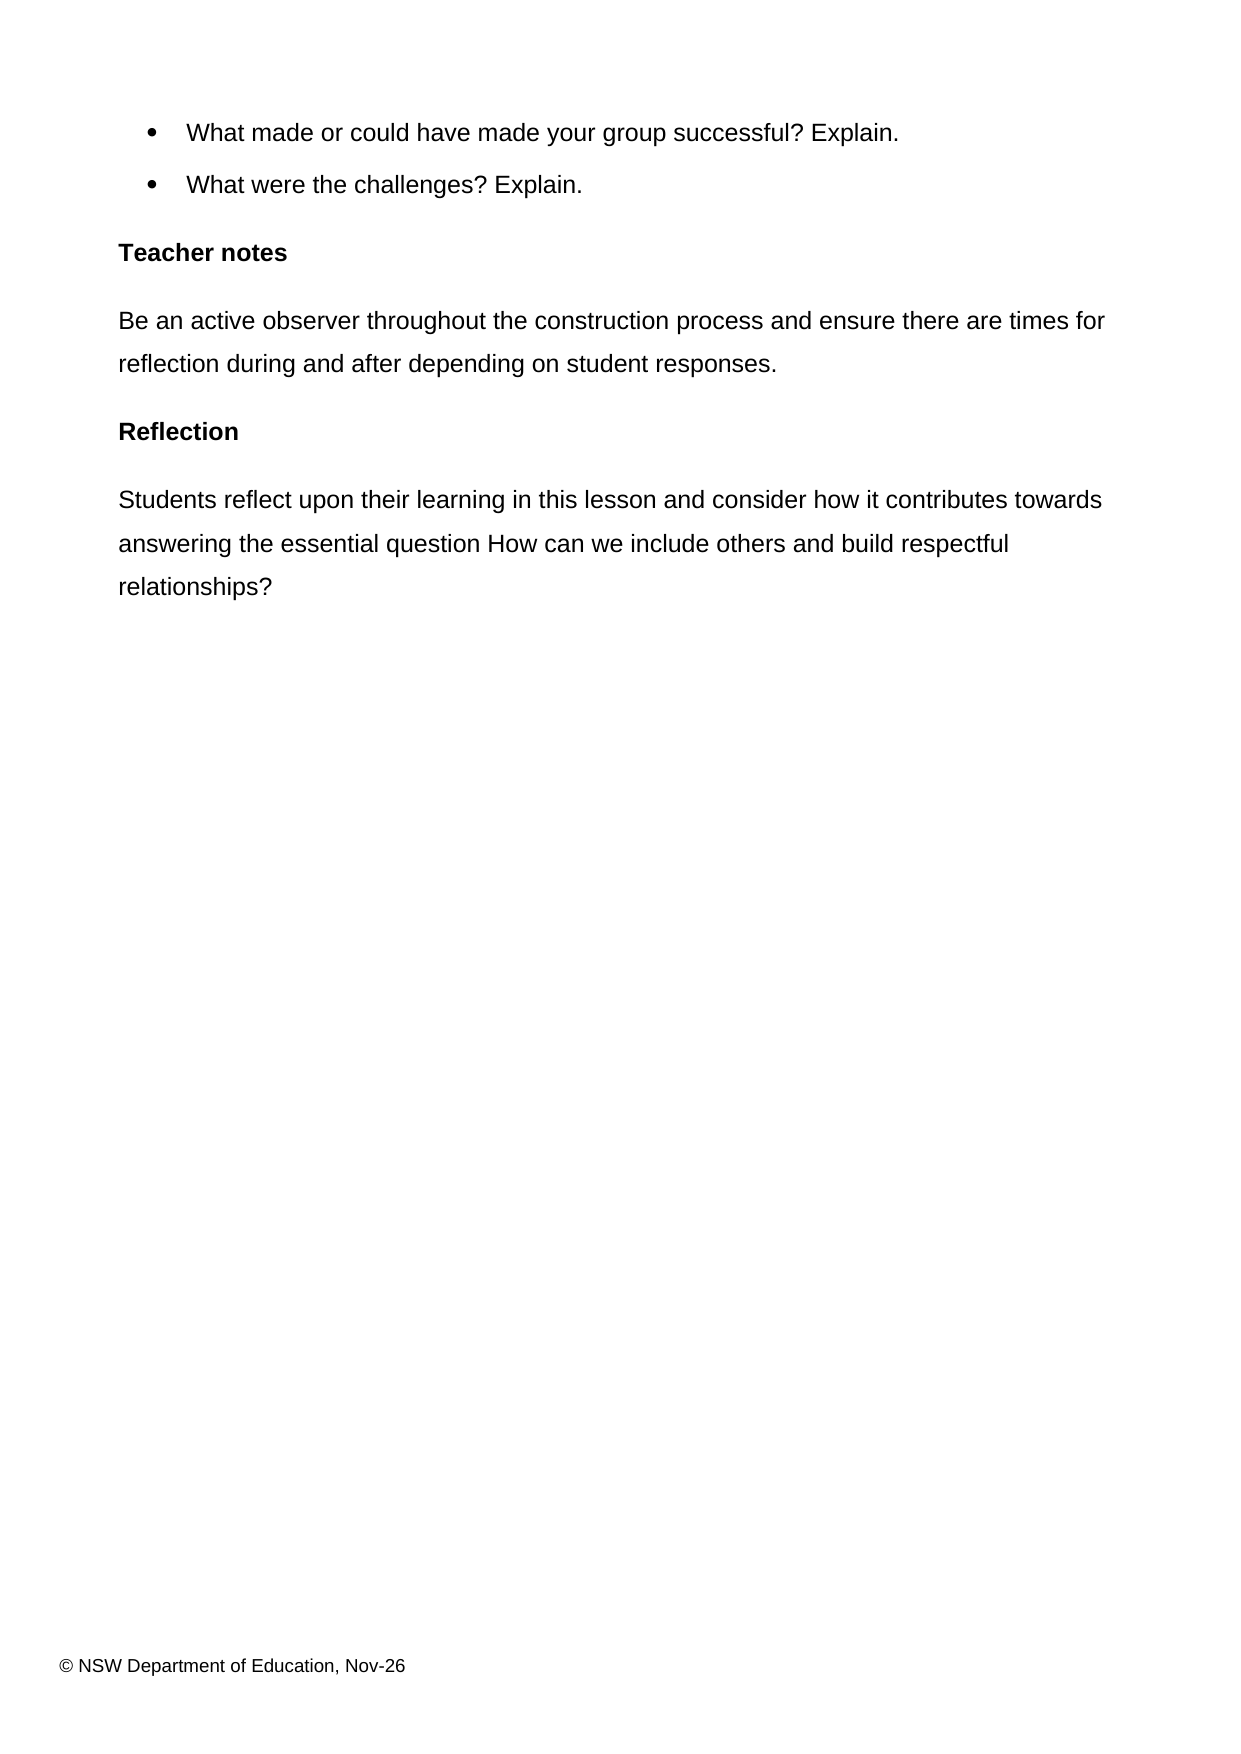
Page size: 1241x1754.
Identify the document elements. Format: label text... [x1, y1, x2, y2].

text Reflection [118, 417, 1122, 446]
text Students reflect upon their learning in this lesson and consider how it contributes towards answering the essential question How can we include others and build respectful relationships? [118, 485, 1122, 600]
text Teacher notes [118, 238, 1122, 267]
list What were the challenges? Explain. [148, 170, 1122, 198]
list What made or could have made your group successful? Explain. [148, 118, 1122, 147]
text Be an active observer throughout the construction process and ensure there are times for reflection during and after depending on student responses. [118, 306, 1122, 378]
